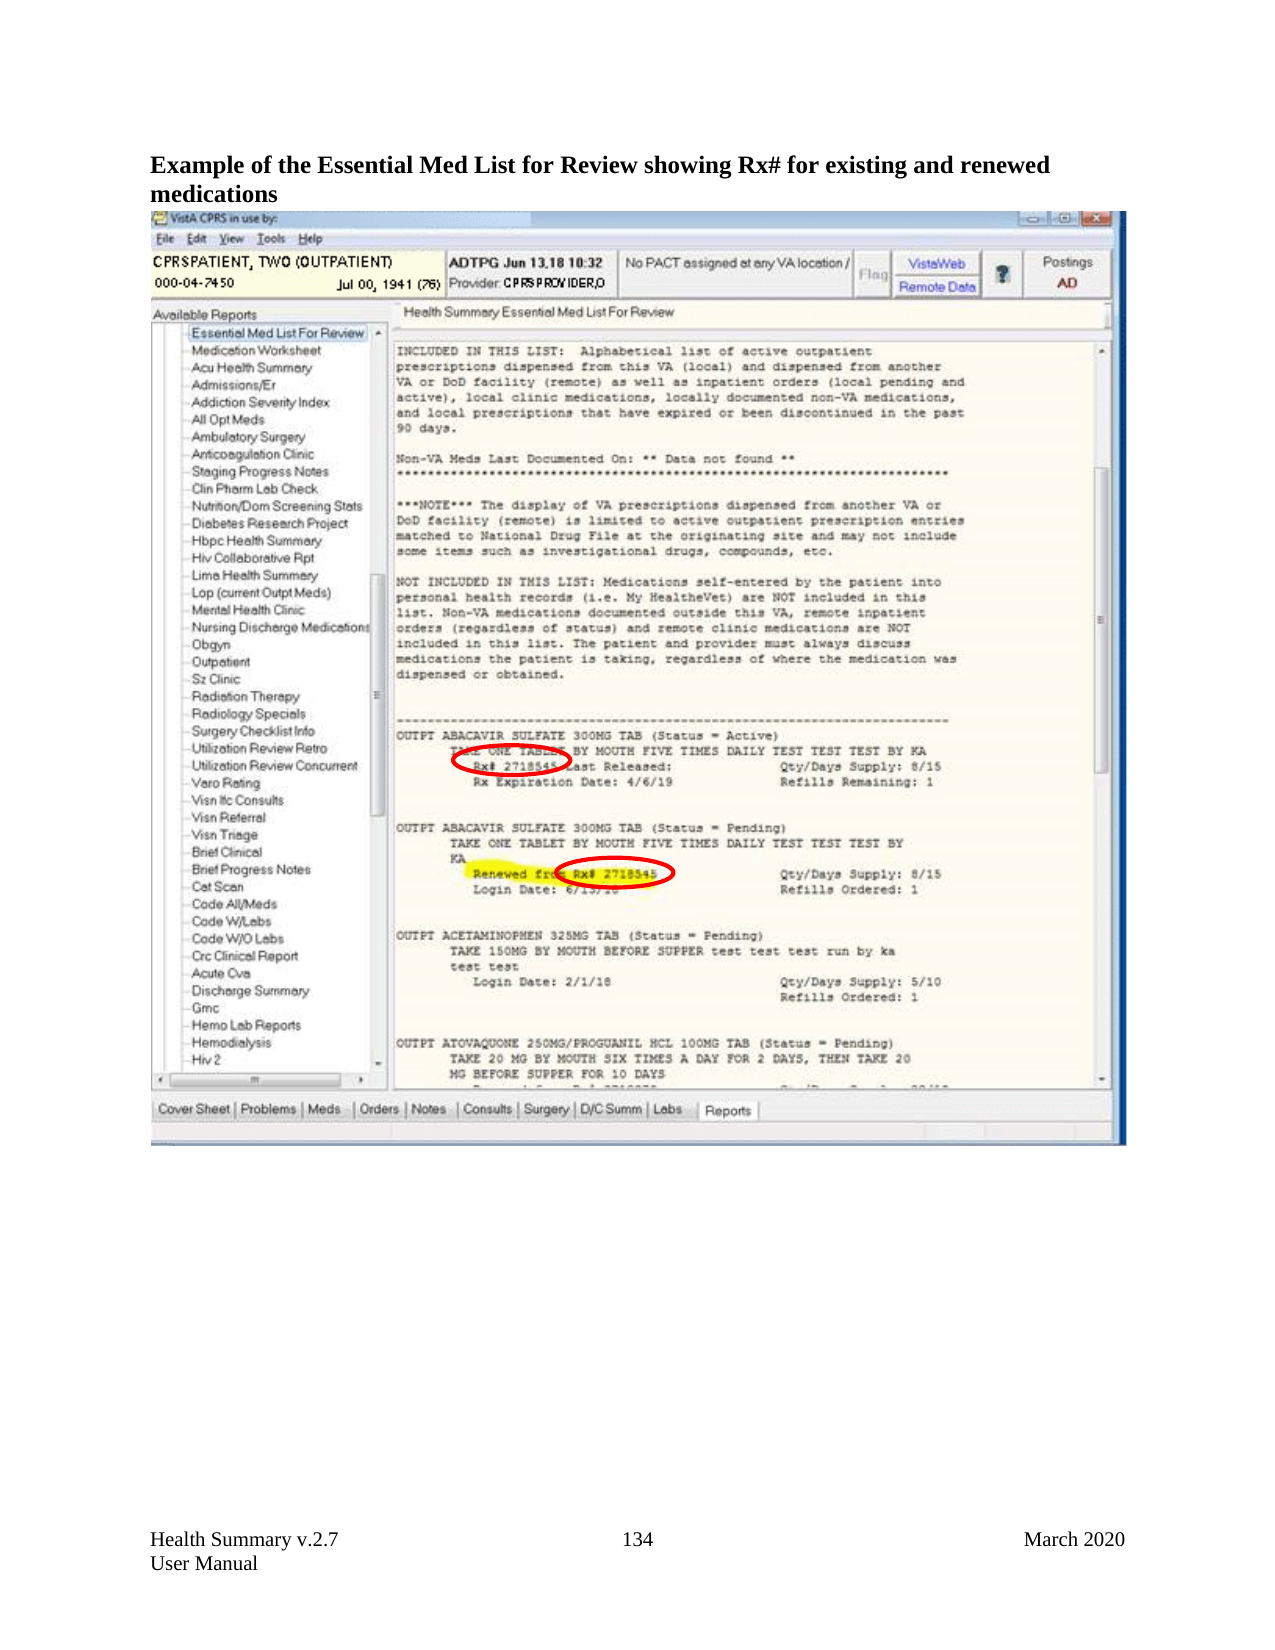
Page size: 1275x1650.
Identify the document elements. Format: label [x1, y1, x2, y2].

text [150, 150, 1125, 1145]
picture [151, 211, 1127, 1146]
